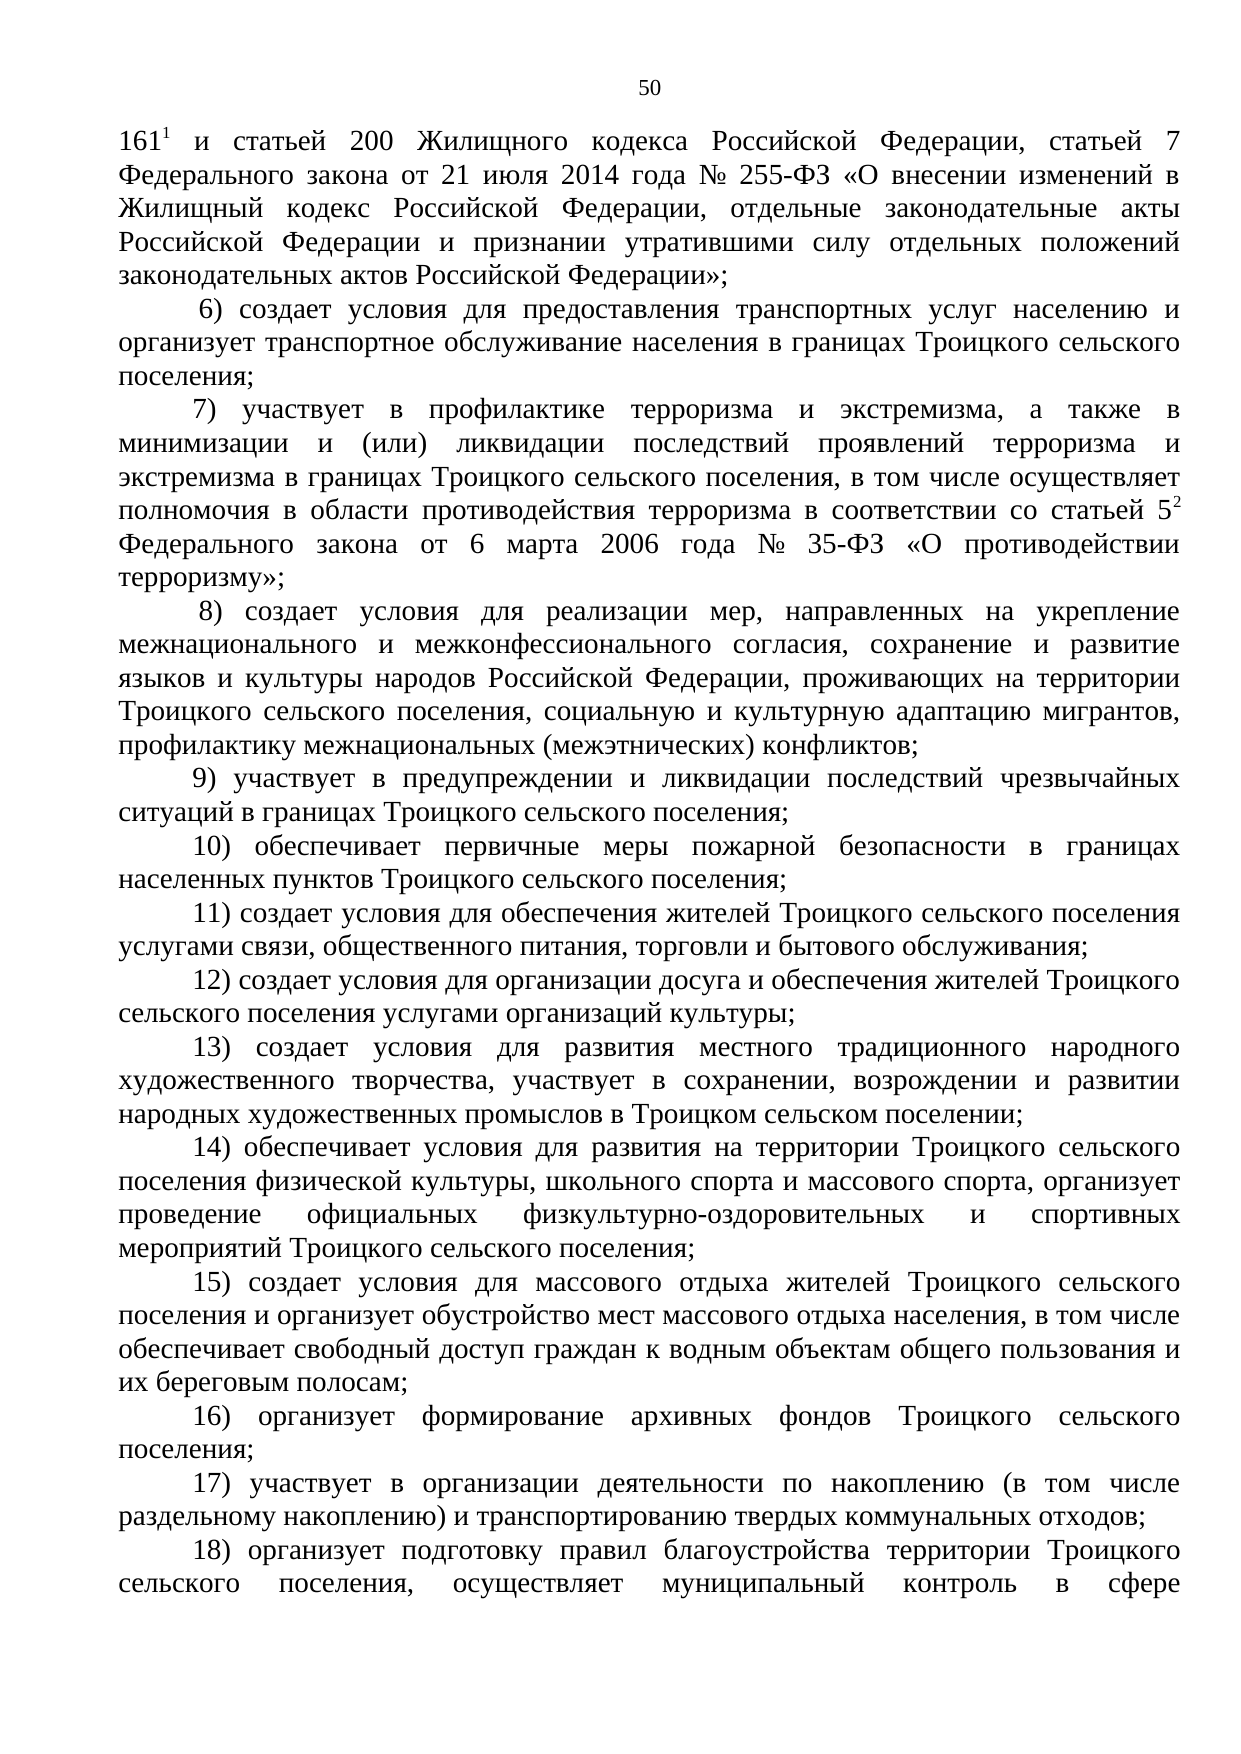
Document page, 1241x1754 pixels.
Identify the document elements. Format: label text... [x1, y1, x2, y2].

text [118, 1532, 1181, 1599]
text 11) создает условия для обеспечения жителей Троицкого сельского поселения услугами связи, общественного питания, торговли и бытового обслуживания; [118, 895, 1181, 962]
text 15) создает условия для массового отдыха жителей Троицкого сельского поселения и организует обустройство мест массового отдыха населения, в том числе обеспечивает свободный доступ граждан к водным объектам общего пользования и их береговым полосам; [118, 1264, 1181, 1398]
text 14) обеспечивает условия для развития на территории Троицкого сельского поселения физической культуры, школьного спорта и массового спорта, организует проведение официальных физкультурно-оздоровительных и спортивных мероприятий Троицкого сельского поселения; [118, 1129, 1181, 1264]
text 16) организует формирование архивных фондов Троицкого сельского поселения; [118, 1398, 1181, 1465]
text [118, 123, 1181, 291]
text 13) создает условия для развития местного традиционного народного художественного творчества, участвует в сохранении, возрождении и развитии народных художественных промыслов в Троицком сельском поселении; [118, 1029, 1181, 1129]
text 7) участвует в профилактике терроризма и экстремизма, а также в минимизации и (или) ликвидации последствий проявлений терроризма и экстремизма в границах Троицкого сельского поселения, в том числе осуществляет полномочия в области противодействия терроризма в соответствии со статьей 52 Федерального закона от 6 марта 2006 года № 35-ФЗ «О противодействии терроризму»; [118, 392, 1181, 593]
text 9) участвует в предупреждении и ликвидации последствий чрезвычайных ситуаций в границах Троицкого сельского поселения; [118, 761, 1181, 828]
text 17) участвует в организации деятельности по накоплению (в том числе раздельному накоплению) и транспортированию твердых коммунальных отходов; [118, 1465, 1181, 1532]
text 12) создает условия для организации досуга и обеспечения жителей Троицкого сельского поселения услугами организаций культуры; [118, 962, 1181, 1029]
text 6) создает условия для предоставления транспортных услуг населению и организует транспортное обслуживание населения в границах Троицкого сельского поселения; [118, 291, 1181, 392]
text 8) создает условия для реализации мер, направленных на укрепление межнационального и межконфессионального согласия, сохранение и развитие языков и культуры народов Российской Федерации, проживающих на территории Троицкого сельского поселения, социальную и культурную адаптацию мигрантов, профилактику межнациональных (межэтнических) конфликтов; [118, 593, 1181, 761]
text 10) обеспечивает первичные меры пожарной безопасности в границах населенных пунктов Троицкого сельского поселения; [118, 828, 1181, 895]
